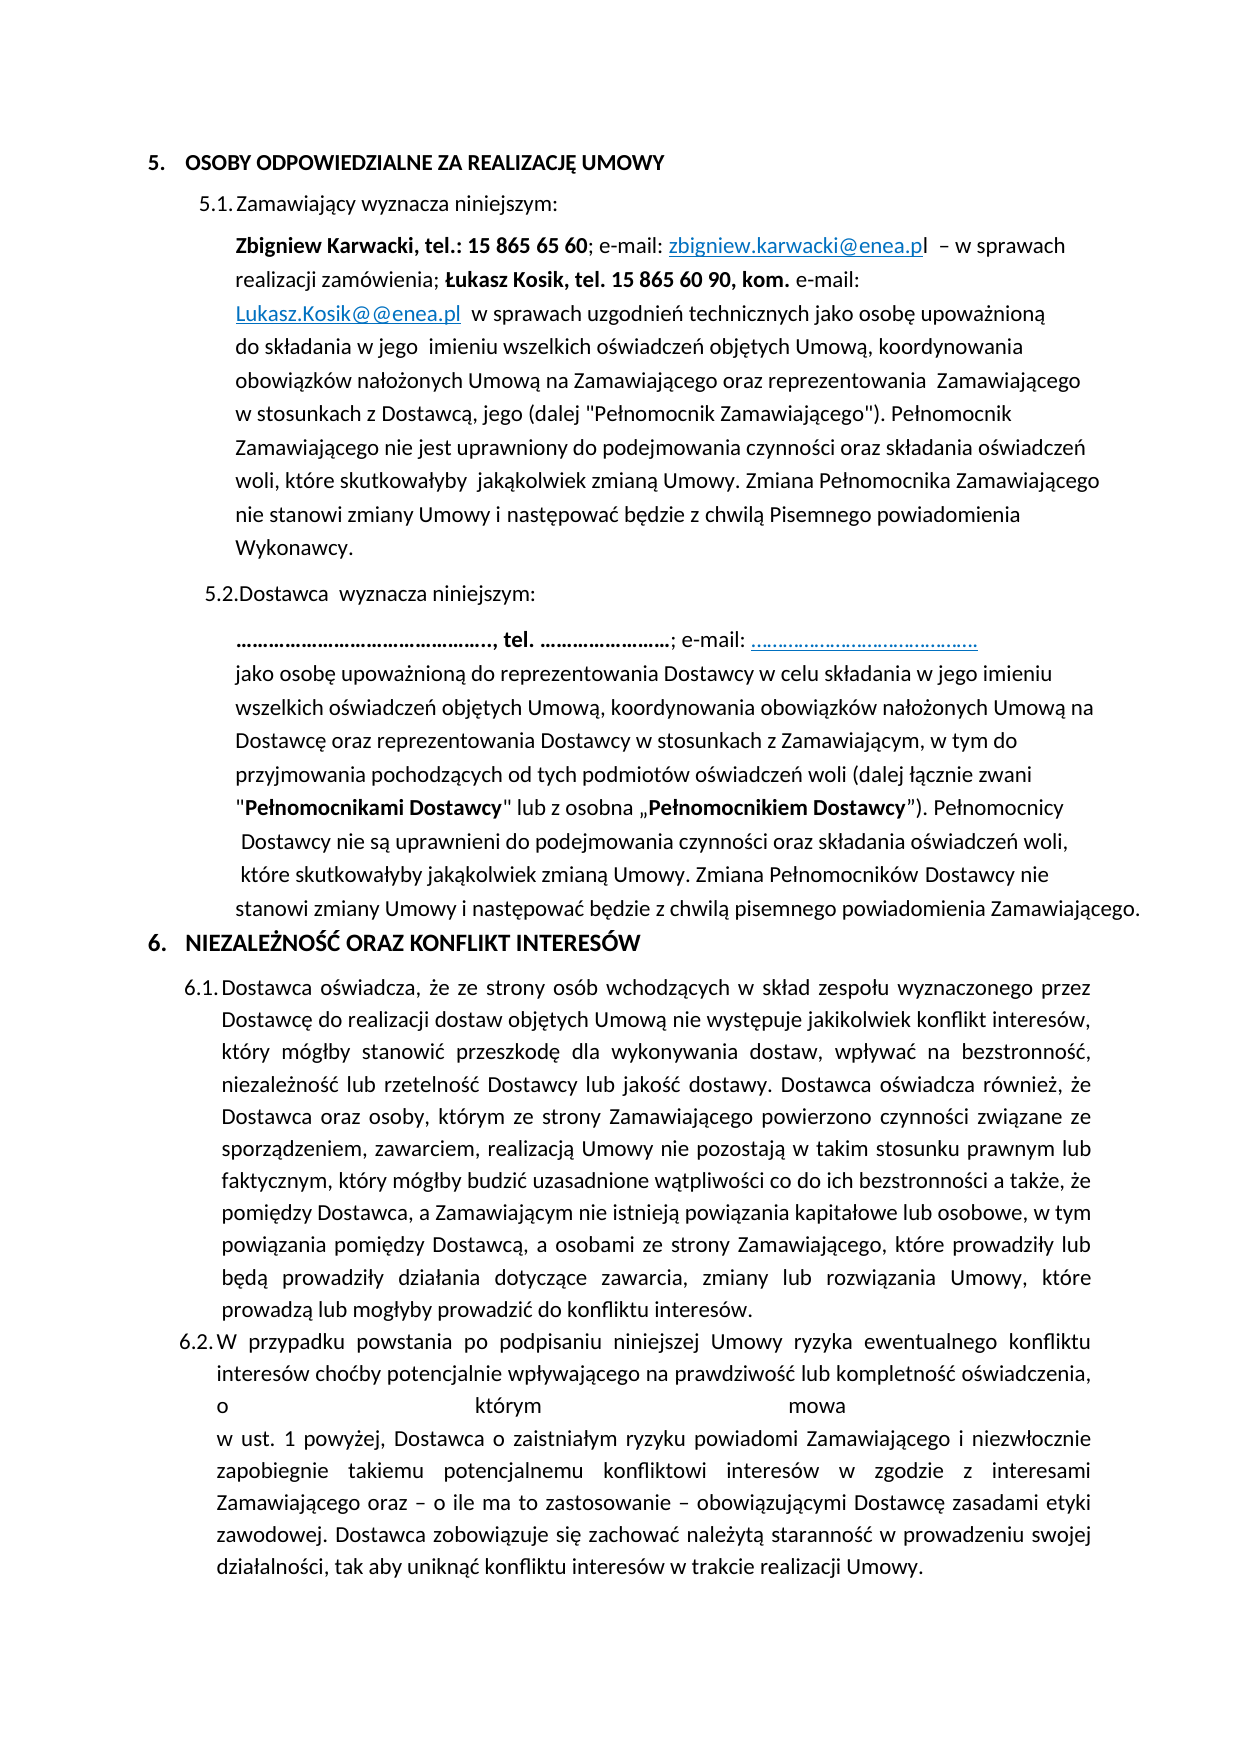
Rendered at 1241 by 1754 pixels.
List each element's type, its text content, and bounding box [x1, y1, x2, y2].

text nie stanowi zmiany Umowy i następować będzie z chwilą Pisemnego powiadomienia [148, 500, 1093, 528]
text w stosunkach z Dostawcą, jego (dalej "Pełnomocnik Zamawiającego"). Pełnomocnik [148, 399, 1093, 427]
text Dostawcy nie są uprawnieni do podejmowania czynności oraz składania oświadczeń woli, [148, 827, 1093, 855]
text jako osobę upoważnioną do reprezentowania Dostawcy w celu składania w jego imieniu [148, 659, 1093, 687]
text przyjmowania pochodzących od tych podmiotów oświadczeń woli (dalej łącznie zwani [148, 760, 1093, 788]
text Wykonawcy. [148, 533, 1093, 561]
text które skutkowałyby jakąkolwiek zmianą Umowy. Zmiana Pełnomocników Dostawcy nie [148, 860, 1093, 888]
list W przypadku powstania po podpisaniu niniejszej Umowy ryzyka ewentualnego konfliktu interesów choćby potencjalnie wpływającego na prawdziwość lub kompletność oświadczenia, o którym mowa w ust. 1 powyżej, Dostawca o zaistniałym ryzyku powiadomi Zamawiającego i niezwłocznie zapobiegnie takiemu potencjalnemu konfliktowi interesów w zgodzie z interesami Zamawiającego oraz – o ile ma to zastosowanie – obowiązującymi Dostawcę zasadami etyki zawodowej. Dostawca zobowiązuje się zachować należytą staranność w prowadzeniu swojej działalności, tak aby uniknąć konfliktu interesów w trakcie realizacji Umowy. [179, 1327, 1093, 1581]
text stanowi zmiany Umowy i następować będzie z chwilą pisemnego powiadomienia Zamawiającego. [148, 894, 1166, 922]
subtitle 5.2.Dostawca wyznacza niniejszym: [148, 579, 1093, 607]
text Lukasz.Kosik@@enea.pl w sprawach uzgodnień technicznych jako osobę upoważnioną [148, 299, 1093, 327]
text wszelkich oświadczeń objętych Umową, koordynowania obowiązków nałożonych Umową na [148, 693, 1152, 721]
subtitle OSOBY ODPOWIEDZIALNE ZA REALIZACJĘ UMOWY [148, 148, 1093, 176]
text Zamawiającego nie jest uprawniony do podejmowania czynności oraz składania oświadczeń [148, 433, 1093, 461]
text Dostawcę oraz reprezentowania Dostawcy w stosunkach z Zamawiającym, w tym do [148, 726, 1093, 754]
subtitle Zamawiający wyznacza niniejszym: [199, 189, 1093, 218]
text realizacji zamówienia; Łukasz Kosik, tel. 15 865 60 90, kom. e-mail: [148, 265, 1093, 293]
subtitle NIEZALEŻNOŚĆ ORAZ KONFLIKT INTERESÓW [148, 927, 1093, 958]
text woli, które skutkowałyby jakąkolwiek zmianą Umowy. Zmiana Pełnomocnika Zamawiającego [148, 466, 1107, 494]
text "Pełnomocnikami Dostawcy" lub z osobna „Pełnomocnikiem Dostawcy”). Pełnomocnicy [148, 793, 1122, 821]
text Zbigniew Karwacki, tel.: 15 865 65 60; e-mail: zbigniew.karwacki@enea.pl – w sprawach [148, 232, 1093, 259]
list Dostawca oświadcza, że ze strony osób wchodzących w skład zespołu wyznaczonego przez Dostawcę do realizacji dostaw objętych Umową nie występuje jakikolwiek konflikt interesów, który mógłby stanowić przeszkodę dla wykonywania dostaw, wpływać na bezstronność, niezależność lub rzetelność Dostawcy lub jakość dostawy. Dostawca oświadcza również, że Dostawca oraz osoby, którym ze strony Zamawiającego powierzono czynności związane ze sporządzeniem, zawarciem, realizacją Umowy nie pozostają w takim stosunku prawnym lub faktycznym, który mógłby budzić uzasadnione wątpliwości co do ich bezstronności a także, że pomiędzy Dostawca, a Zamawiającym nie istnieją powiązania kapitałowe lub osobowe, w tym powiązania pomiędzy Dostawcą, a osobami ze strony Zamawiającego, które prowadziły lub będą prowadziły działania dotyczące zawarcia, zmiany lub rozwiązania Umowy, które prowadzą lub mogłyby prowadzić do konfliktu interesów. [184, 973, 1093, 1323]
text do składania w jego imieniu wszelkich oświadczeń objętych Umową, koordynowania [148, 332, 1152, 360]
text obowiązków nałożonych Umową na Zamawiającego oraz reprezentowania Zamawiającego [148, 366, 1093, 394]
text ……………………………………….., tel. ……………………; e-mail: ……………………………………. [148, 626, 1093, 653]
